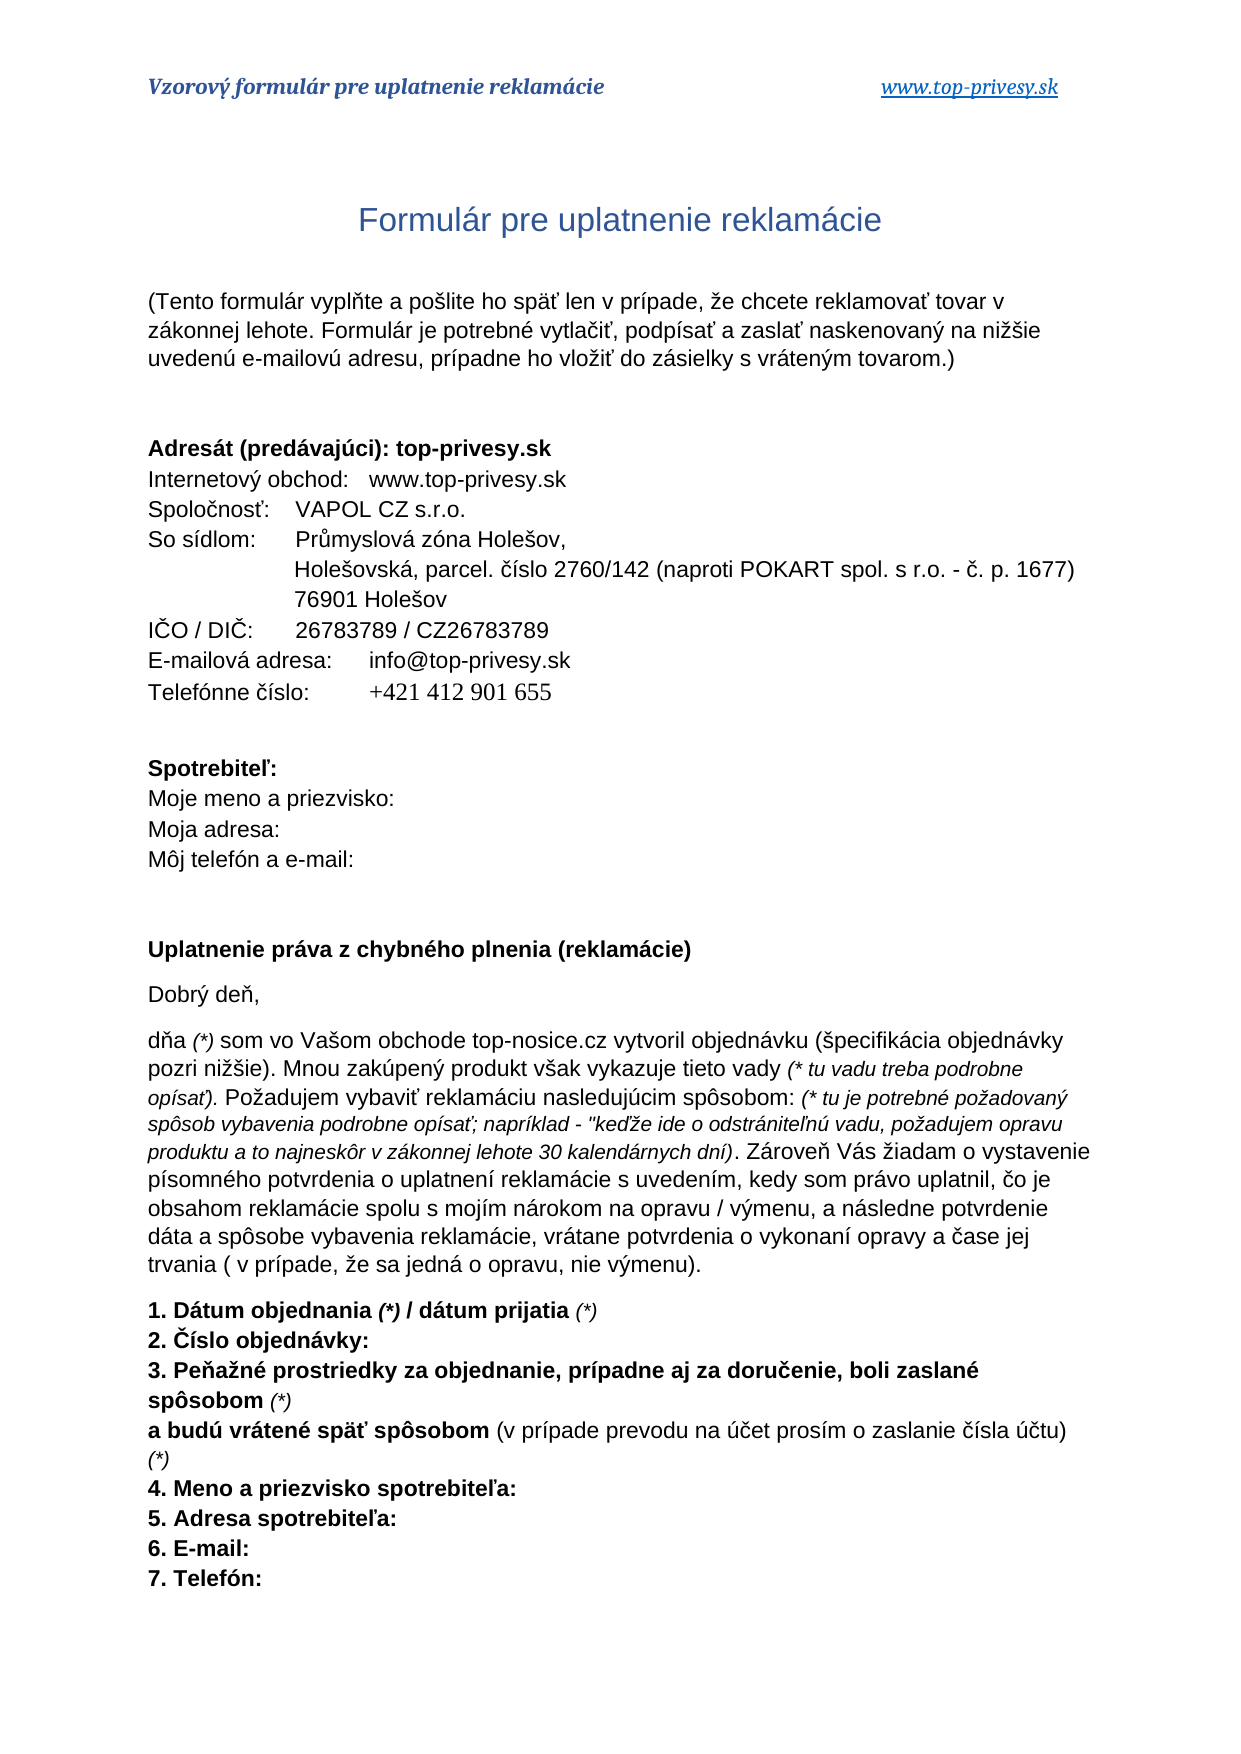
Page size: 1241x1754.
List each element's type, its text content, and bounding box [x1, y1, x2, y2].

text 2. Číslo objednávky: [148, 1327, 1093, 1353]
text IČO / DIČ: 26783789 / CZ26783789 [148, 617, 1093, 643]
text E-mailová adresa: info@top-privesy.sk [148, 647, 1093, 673]
text Moja adresa: [148, 816, 1093, 842]
subtitle Formulár pre uplatnenie reklamácie [148, 200, 1093, 238]
text 6. E-mail: [148, 1535, 1093, 1562]
text Uplatnenie práva z chybného plnenia (reklamácie) [148, 936, 1093, 963]
text (Tento formulár vyplňte a pošlite ho späť len v prípade, že chcete reklamovať tovar v zákonnej lehote. Formulár je potrebné vytlačiť, podpísať a zaslať naskenovaný na nižšie uvedenú e-mailovú adresu, prípadne ho vložiť do zásielky s vráteným tovarom.) [148, 288, 1093, 371]
text 7. Telefón: [148, 1565, 1093, 1592]
text Spotrebiteľ: [148, 755, 1093, 781]
text Moje meno a priezvisko: [148, 785, 1093, 812]
text 3. Peňažné prostriedky za objednanie, prípadne aj za doručenie, boli zaslané spôsobom (*) [148, 1357, 1093, 1413]
text 4. Meno a priezvisko spotrebiteľa: [148, 1475, 1093, 1501]
text a budú vrátené späť spôsobom (v prípade prevodu na účet prosím o zaslanie čísla účtu) (*) [148, 1417, 1093, 1471]
text Dobrý deň, [148, 981, 1093, 1008]
text Internetový obchod: www.top-privesy.sk [148, 466, 1093, 492]
text Adresát (predávajúci): top-privesy.sk [148, 435, 1093, 462]
text dňa (*) som vo Vašom obchode top-nosice.cz vytvoril objednávku (špecifikácia objednávky pozri nižšie). Mnou zakúpený produkt však vykazuje tieto vady (* tu vadu treba podrobne opísať). Požadujem vybaviť reklamáciu nasledujúcim spôsobom: (* tu je potrebné požadovaný spôsob vybavenia podrobne opísať; napríklad - "keďže ide o odstrániteľnú vadu, požadujem opravu produktu a to najneskôr v zákonnej lehote 30 kalendárnych dní). Zároveň Vás žiadam o vystavenie písomného potvrdenia o uplatnení reklamácie s uvedením, kedy som právo uplatnil, čo je obsahom reklamácie spolu s mojím nárokom na opravu / výmenu, a následne potvrdenie dáta a spôsobe vybavenia reklamácie, vrátane potvrdenia o vykonaní opravy a čase jej trvania ( v prípade, že sa jedná o opravu, nie výmenu). [148, 1027, 1093, 1278]
text Spoločnosť: VAPOL CZ s.r.o. [148, 496, 1093, 522]
text Telefónne číslo: +421 412 901 655 [148, 677, 1093, 706]
text So sídlom: Průmyslová zóna Holešov, Holešovská, parcel. číslo 2760/142 (naproti POKART spol. s r.o. - č. p. 1677) 76901 Holešov [148, 526, 1093, 613]
text 5. Adresa spotrebiteľa: [148, 1505, 1093, 1531]
text 1. Dátum objednania (*) / dátum prijatia (*) [148, 1297, 1093, 1323]
text Môj telefón a e-mail: [148, 846, 1093, 872]
